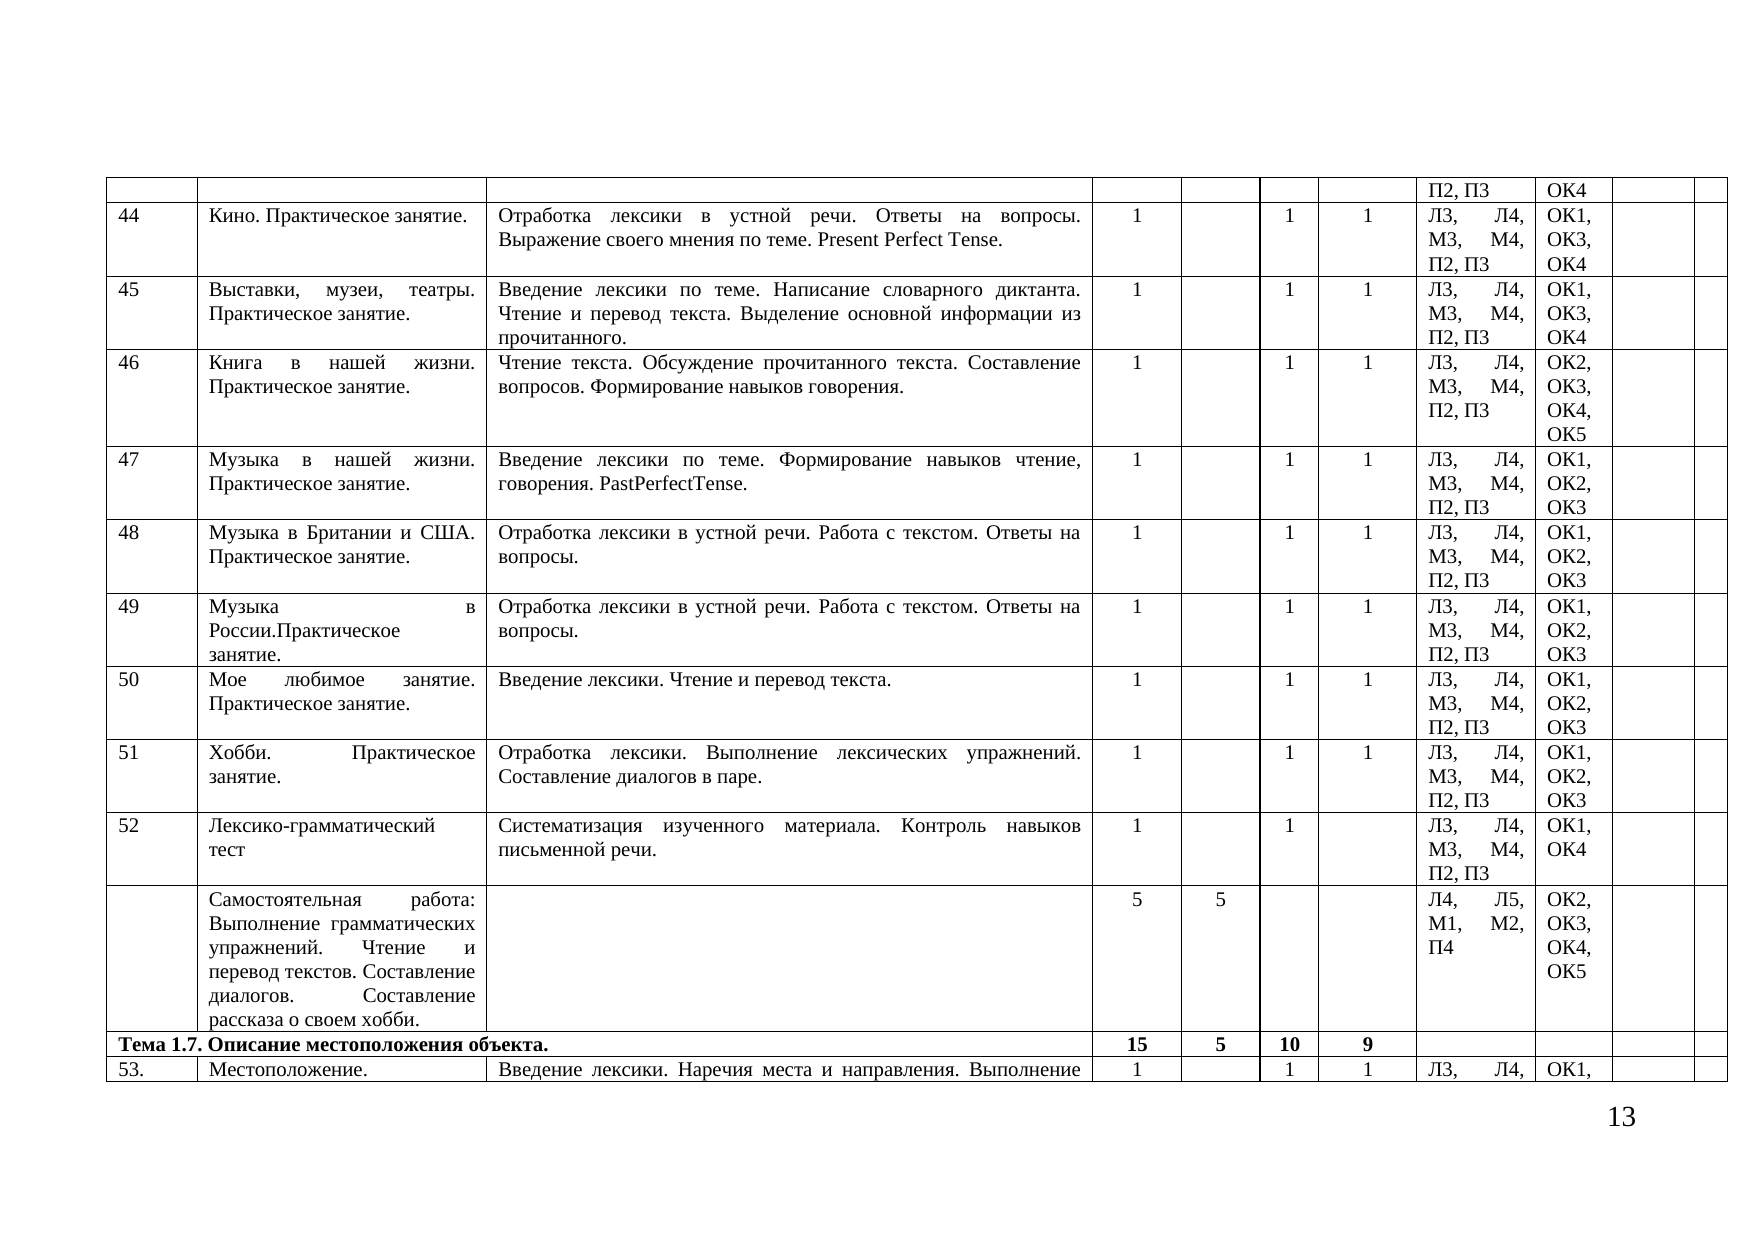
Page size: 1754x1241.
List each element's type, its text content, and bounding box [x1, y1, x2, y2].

table_cell [1613, 1032, 1694, 1056]
table_cell Книга в нашей жизни. Практическое занятие. [198, 350, 486, 446]
table_cell [1536, 1032, 1612, 1056]
table_cell ОК1, ОК2, ОК3 [1536, 520, 1612, 592]
table_cell Л3, Л4, М3, М4, П2, П3 [1417, 594, 1535, 666]
table_cell 1 [1261, 1057, 1318, 1081]
table_cell 1 [1319, 203, 1416, 276]
table_cell 1 [1093, 178, 1181, 202]
table_cell Л3, Л4, М3, М4, П2, П3 [1417, 203, 1535, 276]
table_cell [1695, 178, 1727, 202]
table_cell [1182, 740, 1259, 812]
table_cell 53. [107, 1057, 197, 1081]
table_cell Самостоятельная работа: Выполнение грамматических упражнений. Чтение и перевод текстов. Составление диалогов. Составление рассказа о своем хобби. [198, 886, 486, 1031]
table_cell [1182, 813, 1259, 885]
table_cell 5 [1182, 1032, 1259, 1056]
table_cell Лексико-грамматический тест [198, 813, 486, 885]
table_cell [1613, 277, 1694, 349]
table_cell ОК1, ОК2, ОК3 [1536, 740, 1612, 812]
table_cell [1417, 1057, 1535, 1081]
table_cell 1 [1093, 447, 1181, 519]
table_cell Отработка лексики. Выполнение лексических упражнений. Составление диалогов в паре. [487, 740, 1092, 812]
table_cell Отработка лексики в устной речи. Работа с текстом. Ответы на вопросы. [487, 594, 1092, 666]
table_cell 1 [1261, 740, 1318, 812]
table_cell [1695, 740, 1727, 812]
table_cell [1695, 520, 1727, 592]
table_cell 1 [1093, 350, 1181, 446]
table_cell 1 [1319, 594, 1416, 666]
table_cell 1 [1093, 277, 1181, 349]
table_cell [1695, 667, 1727, 739]
table_cell Л3, Л4, М3, М4, П2, П3 [1417, 520, 1535, 592]
table_cell Л4, Л5, М1, М2, П4 [1417, 886, 1535, 1031]
table_cell Систематизация изученного материала. Контроль навыков письменной речи. [487, 813, 1092, 885]
table_cell [1695, 1057, 1727, 1081]
table_cell [1695, 447, 1727, 519]
table_cell [1182, 447, 1259, 519]
table_cell ОК1, ОК3, ОК4 [1536, 203, 1612, 276]
table_cell ОК2, ОК3, ОК4, ОК5 [1536, 886, 1612, 1031]
table_cell 1 [1261, 813, 1318, 885]
table_cell ОК1, ОК2, ОК3 [1536, 1057, 1612, 1081]
table_cell [1417, 1032, 1535, 1056]
table_cell 43 [107, 178, 197, 202]
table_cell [198, 178, 486, 202]
table_cell Тема 1.7. Описание местоположения объекта. [107, 1032, 1092, 1056]
table_cell Отработка лексики в устной речи. Ответы на вопросы. Выражение своего мнения по теме. Present Perfect Tense. [487, 203, 1092, 276]
table_cell 1 [1261, 447, 1318, 519]
table_cell [1695, 203, 1727, 276]
table_cell 1 [1093, 594, 1181, 666]
table_cell [1182, 203, 1259, 276]
table_cell 1 [1093, 740, 1181, 812]
table_cell 1 [1093, 203, 1181, 276]
table_cell Введение лексики по теме. Формирование навыков чтение, говорения. PastPerfectTense. [487, 447, 1092, 519]
table_cell 1 [1261, 520, 1318, 592]
table_cell [1695, 350, 1727, 446]
table_cell [1319, 886, 1416, 1031]
table_cell [1182, 594, 1259, 666]
table_cell 1 [1261, 350, 1318, 446]
table_cell [1613, 1057, 1694, 1081]
table_cell 1 [1093, 520, 1181, 592]
table_cell [1613, 667, 1694, 739]
table_cell 46 [107, 350, 197, 446]
table_cell [1695, 886, 1727, 1031]
table_cell ОК1, ОК2, ОК3 [1536, 447, 1612, 519]
table_cell [1695, 277, 1727, 349]
table_cell 1 [1319, 740, 1416, 812]
table_cell 1 [1261, 667, 1318, 739]
table_cell [1613, 178, 1694, 202]
table_cell [1182, 520, 1259, 592]
table_cell [1613, 520, 1694, 592]
table_cell [107, 886, 197, 1031]
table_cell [487, 178, 1092, 202]
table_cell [487, 1057, 1092, 1081]
table_cell 52 [107, 813, 197, 885]
table_cell [1182, 178, 1259, 202]
table_cell [1613, 594, 1694, 666]
table_cell Кино. Практическое занятие. [198, 203, 486, 276]
table_cell [1182, 350, 1259, 446]
table_cell Музыка в России.Практическое занятие. [198, 594, 486, 666]
table_cell [1613, 886, 1694, 1031]
table_cell [1695, 813, 1727, 885]
table_cell 1 [1261, 203, 1318, 276]
table_cell 1 [1261, 594, 1318, 666]
table_cell [1613, 203, 1694, 276]
table_cell Мое любимое занятие. Практическое занятие. [198, 667, 486, 739]
table_cell [1695, 594, 1727, 666]
table_cell 50 [107, 667, 197, 739]
table_cell Музыка в нашей жизни. Практическое занятие. [198, 447, 486, 519]
table_cell Л3, Л4, М3, М4, П2, П3 [1417, 447, 1535, 519]
table_cell [1261, 886, 1318, 1031]
table_cell 1 [1093, 813, 1181, 885]
table_cell [1695, 1032, 1727, 1056]
table_cell ОК1, ОК3, ОК4 [1536, 277, 1612, 349]
table_cell 1 [1319, 520, 1416, 592]
table_cell 45 [107, 277, 197, 349]
table_cell 1 [1319, 667, 1416, 739]
table_cell 9 [1319, 1032, 1416, 1056]
table_cell 1 [1261, 277, 1318, 349]
table_cell 1 [1319, 178, 1416, 202]
table_cell 1 [1261, 178, 1318, 202]
table_cell Введение лексики. Чтение и перевод текста. [487, 667, 1092, 739]
table_cell [1182, 1057, 1259, 1081]
table_cell Хобби. Практическое занятие. [198, 740, 486, 812]
table_cell [1613, 350, 1694, 446]
table_cell Чтение текста. Обсуждение прочитанного текста. Составление вопросов. Формирование навыков говорения. [487, 350, 1092, 446]
table_cell Отработка лексики в устной речи. Работа с текстом. Ответы на вопросы. [487, 520, 1092, 592]
table_cell 1 [1319, 277, 1416, 349]
table_cell Л3, Л4, М3, М4, П2, П3 [1417, 740, 1535, 812]
table_cell [1319, 813, 1416, 885]
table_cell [198, 1057, 486, 1081]
table_cell [487, 886, 1092, 1031]
table_cell ОК1, ОК2, ОК3 [1536, 594, 1612, 666]
table_cell Л3, Л4, М3, М4, П2, П3 [1417, 667, 1535, 739]
table_cell [1613, 740, 1694, 812]
table_cell ОК1, ОК3, ОК4 [1536, 178, 1612, 202]
table_cell 5 [1182, 886, 1259, 1031]
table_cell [1417, 178, 1535, 202]
table_cell [1613, 447, 1694, 519]
table_cell 1 [1093, 667, 1181, 739]
table_cell Л3, Л4, М3, М4, П2, П3 [1417, 813, 1535, 885]
table_cell Выставки, музеи, театры. Практическое занятие. [198, 277, 486, 349]
table_cell 1 [1319, 447, 1416, 519]
table_cell 44 [107, 203, 197, 276]
table_cell ОК2, ОК3, ОК4, ОК5 [1536, 350, 1612, 446]
table_cell Музыка в Британии и США. Практическое занятие. [198, 520, 486, 592]
table_cell 15 [1093, 1032, 1181, 1056]
table_cell 5 [1093, 886, 1181, 1031]
table_cell 51 [107, 740, 197, 812]
table_cell Л3, Л4, М3, М4, П2, П3 [1417, 350, 1535, 446]
table_cell ОК1, ОК4 [1536, 813, 1612, 885]
table_cell Л3, Л4, М3, М4, П2, П3 [1417, 277, 1535, 349]
table_cell 1 [1319, 1057, 1416, 1081]
table_cell [1182, 277, 1259, 349]
table_cell [1182, 667, 1259, 739]
table_cell [1613, 813, 1694, 885]
table_cell 47 [107, 447, 197, 519]
table_cell 10 [1261, 1032, 1318, 1056]
table_cell 1 [1093, 1057, 1181, 1081]
table_cell 1 [1319, 350, 1416, 446]
table_cell 48 [107, 520, 197, 592]
table_cell 49 [107, 594, 197, 666]
table_cell Введение лексики по теме. Написание словарного диктанта. Чтение и перевод текста. Выделение основной информации из прочитанного. [487, 277, 1092, 349]
table_cell ОК1, ОК2, ОК3 [1536, 667, 1612, 739]
